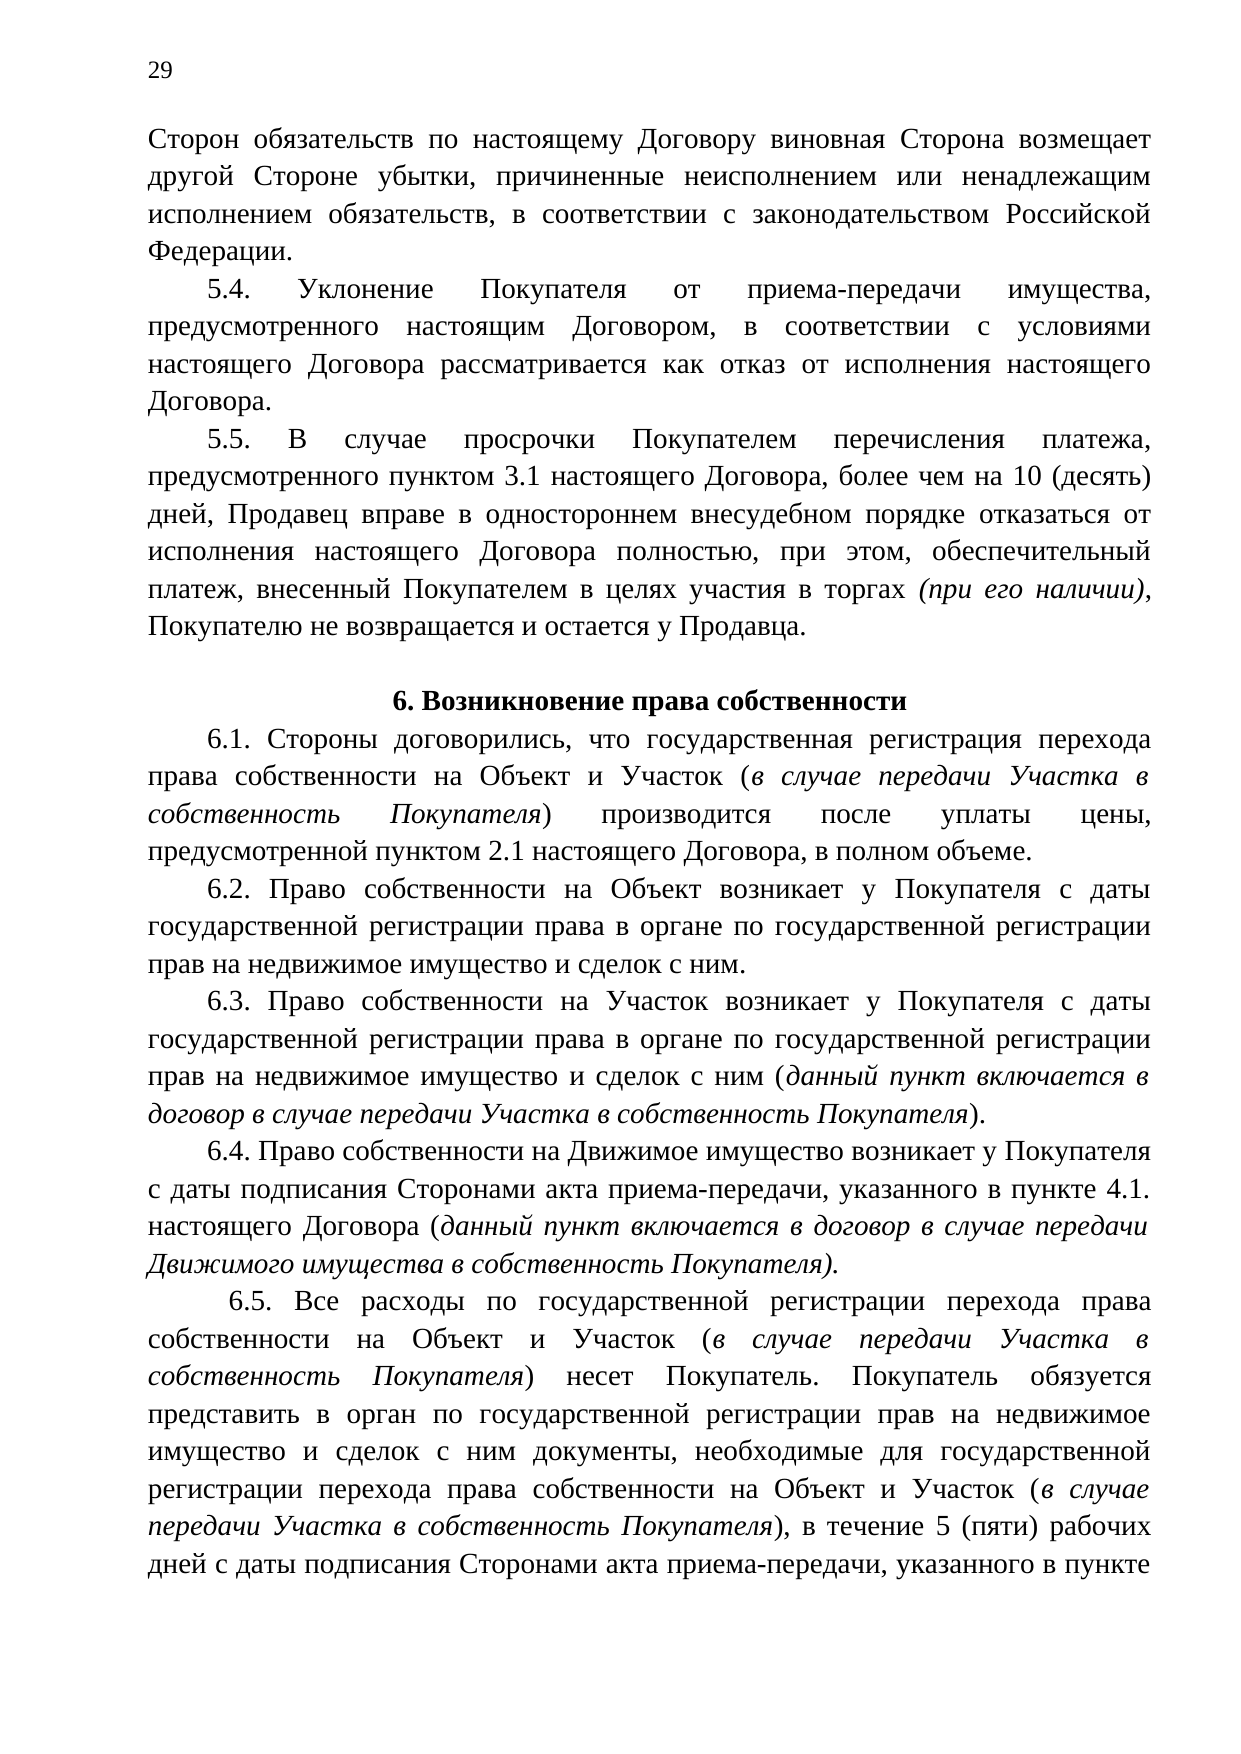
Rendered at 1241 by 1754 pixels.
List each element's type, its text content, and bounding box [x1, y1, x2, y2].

text 6.1. Стороны договорились, что государственная регистрация перехода права собственности на Объект и Участок (в случае передачи Участка в собственность Покупателя) производится после уплаты цены, предусмотренной пунктом 2.1 настоящего Договора, в полном объеме. [148, 718, 1152, 868]
text 5.5. В случае просрочки Покупателем перечисления платежа, предусмотренного пунктом 3.1 настоящего Договора, более чем на 10 (десять) дней, Продавец вправе в одностороннем внесудебном порядке отказаться от исполнения настоящего Договора полностью, при этом, обеспечительный платеж, внесенный Покупателем в целях участия в торгах (при его наличии), Покупателю не возвращается и остается у Продавца. [148, 418, 1152, 643]
text 6. Возникновение права собственности [148, 681, 1152, 718]
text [148, 118, 1152, 268]
text 5.4. Уклонение Покупателя от приема-передачи имущества, предусмотренного настоящим Договором, в соответствии с условиями настоящего Договора рассматривается как отказ от исполнения настоящего Договора. [148, 268, 1152, 418]
text 6.3. Право собственности на Участок возникает у Покупателя с даты государственной регистрации права в органе по государственной регистрации прав на недвижимое имущество и сделок с ним (данный пункт включается в договор в случае передачи Участка в собственность Покупателя). [148, 981, 1152, 1131]
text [148, 1281, 1152, 1581]
text 6.2. Право собственности на Объект возникает у Покупателя с даты государственной регистрации права в органе по государственной регистрации прав на недвижимое имущество и сделок с ним. [148, 868, 1152, 981]
text 6.4. Право собственности на Движимое имущество возникает у Покупателя с даты подписания Сторонами акта приема-передачи, указанного в пункте 4.1. настоящего Договора (данный пункт включается в договор в случае передачи Движимого имущества в собственность Покупателя). [148, 1131, 1152, 1281]
